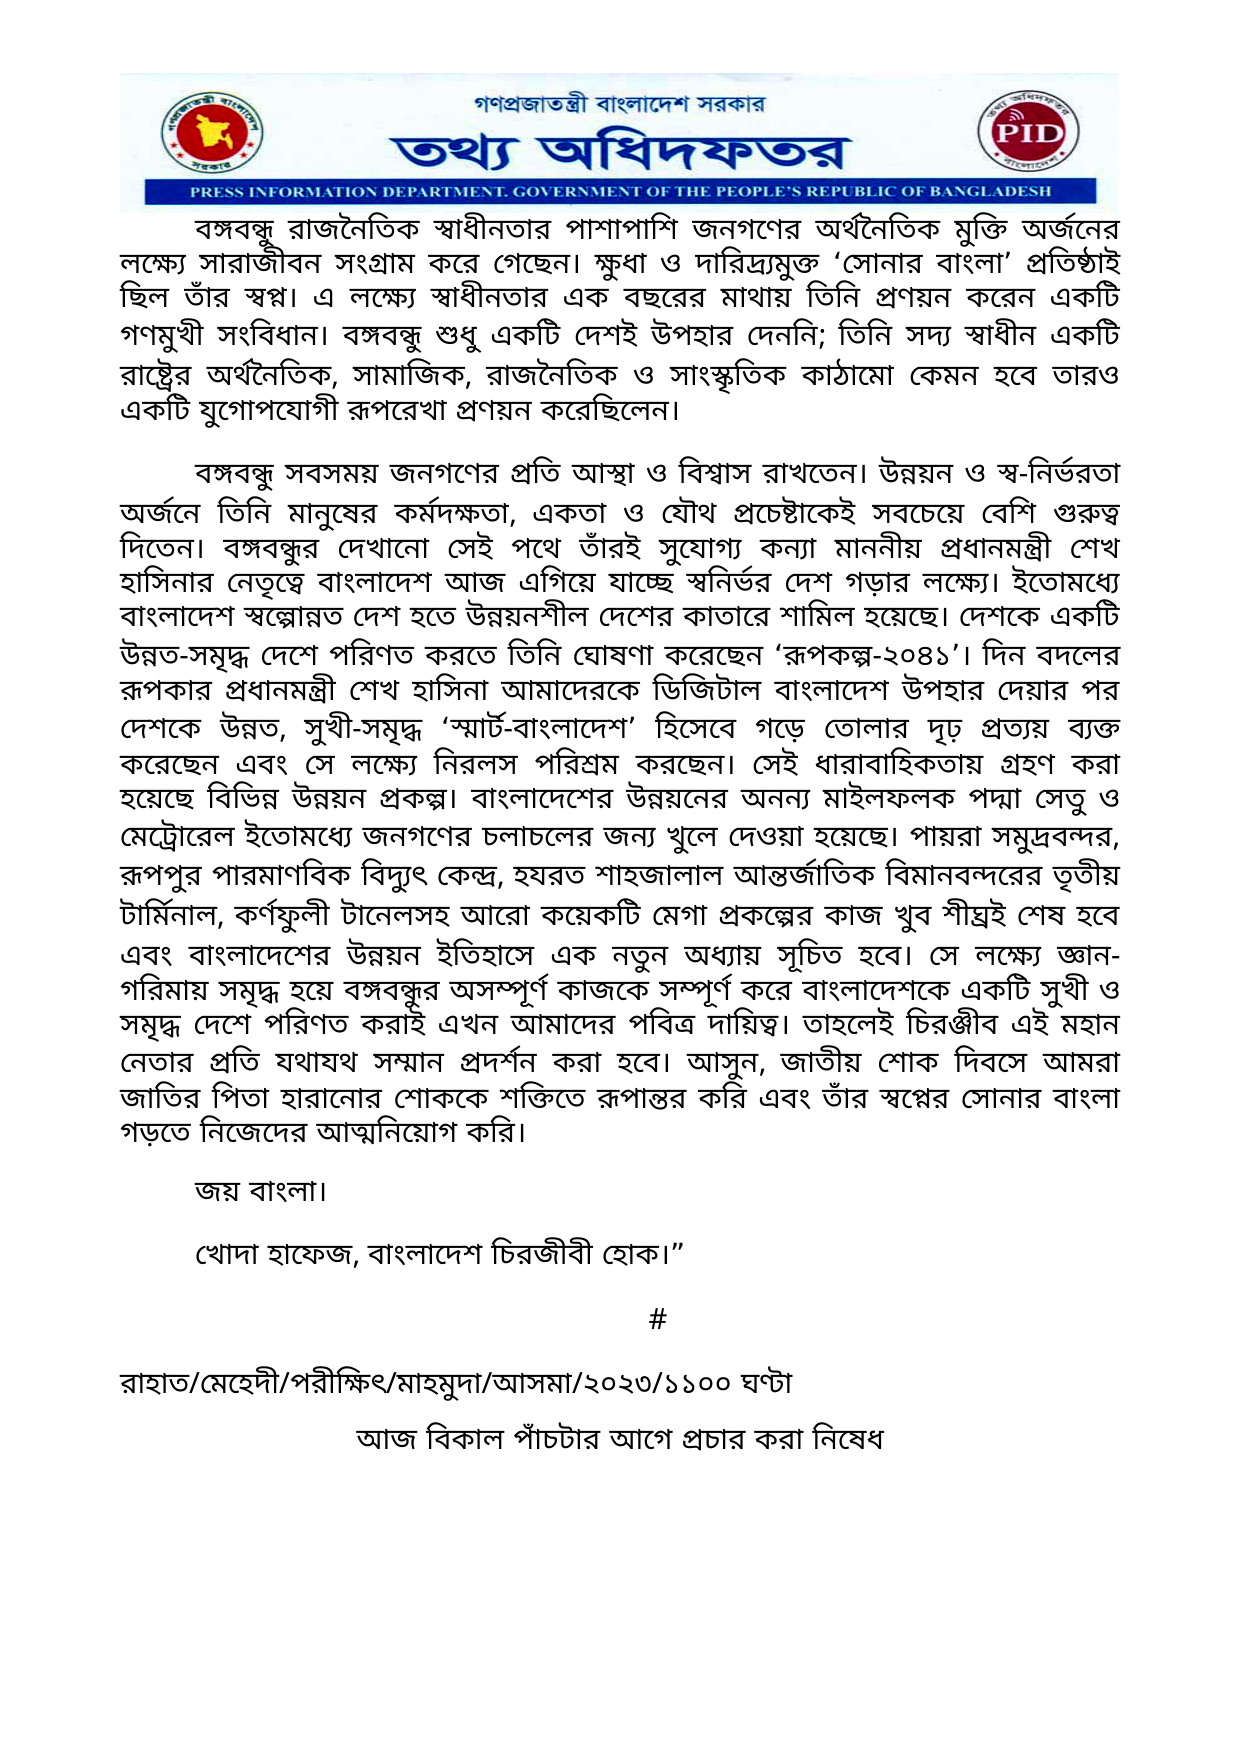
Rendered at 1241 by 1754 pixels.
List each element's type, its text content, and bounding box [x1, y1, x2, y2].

text বঙ্গবন্ধু সবসময় জনগণের প্রতি আস্থা ও বিশ্বাস রাখতেন। উন্নয়ন ও স্ব-নির্ভরতা অর্জনে তিনি মানুষের কর্মদক্ষতা, একতা ও যৌথ প্রচেষ্টাকেই সবচেয়ে বেশি গুরুত্ব দিতেন। বঙ্গবন্ধুর দেখানো সেই পথে তাঁরই সুযোগ্য কন্যা মাননীয় প্রধানমন্ত্রী শেখ হাসিনার নেতৃত্বে বাংলাদেশ আজ এগিয়ে যাচ্ছে স্বনির্ভর দেশ গড়ার লক্ষ্যে। ইতোমধ্যে বাংলাদেশ স্বল্পোন্নত দেশ হতে উন্নয়নশীল দেশের কাতারে শামিল হয়েছে। দেশকে একটি উন্নত-সমৃদ্ধ দেশে পরিণত করতে তিনি ঘোষণা করেছেন ‘রূপকল্প-২০৪১’। দিন বদলের রূপকার প্রধানমন্ত্রী শেখ হাসিনা আমাদেরকে ডিজিটাল বাংলাদেশ উপহার দেয়ার পর দেশকে উন্নত, সুখী-সমৃদ্ধ ‘স্মার্ট-বাংলাদেশ’ হিসেবে গড়ে তোলার দৃঢ় প্রত্যয় ব্যক্ত করেছেন এবং সে লক্ষ্যে নিরলস পরিশ্রম করছেন। সেই ধারাবাহিকতায় গ্রহণ করা হয়েছে বিভিন্ন উন্নয়ন প্রকল্প। বাংলাদেশের উন্নয়নের অনন্য মাইলফলক পদ্মা সেতু ও মেট্রোরেল ইতোমধ্যে জনগণের চলাচলের জন্য খুলে দেওয়া হয়েছে। পায়রা সমুদ্রবন্দর, রূপপুর পারমাণবিক বিদ্যুৎ কেন্দ্র, হযরত শাহজালাল আন্তর্জাতিক বিমানবন্দরের তৃতীয় টার্মিনাল, কর্ণফুলী টানেলসহ আরো কয়েকটি মেগা প্রকল্পের কাজ খুব শীঘ্রই শেষ হবে এবং বাংলাদেশের উন্নয়ন ইতিহাসে এক নতুন অধ্যায় সূচিত হবে। সে লক্ষ্যে জ্ঞান-গরিমায় সমৃদ্ধ হয়ে বঙ্গবন্ধুর অসম্পূর্ণ কাজকে সম্পূর্ণ করে বাংলাদেশকে একটি সুখী ও সমৃদ্ধ দেশে পরিণত করাই এখন আমাদের পবিত্র দায়িত্ব। তাহলেই চিরঞ্জীব এই মহান নেতার প্রতি যথাযথ সম্মান প্রদর্শন করা হবে। আসুন, জাতীয় শোক দিবসে আমরা জাতির পিতা হারানোর শোককে শক্তিতে রূপান্তর করি এবং তাঁর স্বপ্নের সোনার বাংলা গড়তে নিজেদের আত্মনিয়োগ করি। [120, 452, 1120, 1149]
text আজ বিকাল পাঁচটার আগে প্রচার করা নিষেধ [120, 1422, 1120, 1456]
text খোদা হাফেজ, বাংলাদেশ চিরজীবী হোক।” [120, 1233, 1120, 1273]
text জয় বাংলা। [120, 1174, 1120, 1208]
text বঙ্গবন্ধু রাজনৈতিক স্বাধীনতার পাশাপাশি জনগণের অর্থনৈতিক মুক্তি অর্জনের লক্ষ্যে সারাজীবন সংগ্রাম করে গেছেন। ক্ষুধা ও দারিদ্র্যমুক্ত ‘সোনার বাংলা’ প্রতিষ্ঠাই ছিল তাঁর স্বপ্ন। এ লক্ষ্যে স্বাধীনতার এক বছরের মাথায় তিনি প্রণয়ন করেন একটি গণমুখী সংবিধান। বঙ্গবন্ধু শুধু একটি দেশই উপহার দেননি; তিনি সদ্য স্বাধীন একটি রাষ্ট্রের অর্থনৈতিক, সামাজিক, রাজনৈতিক ও সাংস্কৃতিক কাঠামো কেমন হবে তারও একটি যুগোপযোগী রূপরেখা প্রণয়ন করেছিলেন। [120, 212, 1120, 427]
text রাহাত/মেহেদী/পরীক্ষিৎ/মাহমুদা/আসমা/২০২৩/১১০০ ঘণ্টা [120, 1363, 1120, 1402]
text # [120, 1298, 1120, 1338]
